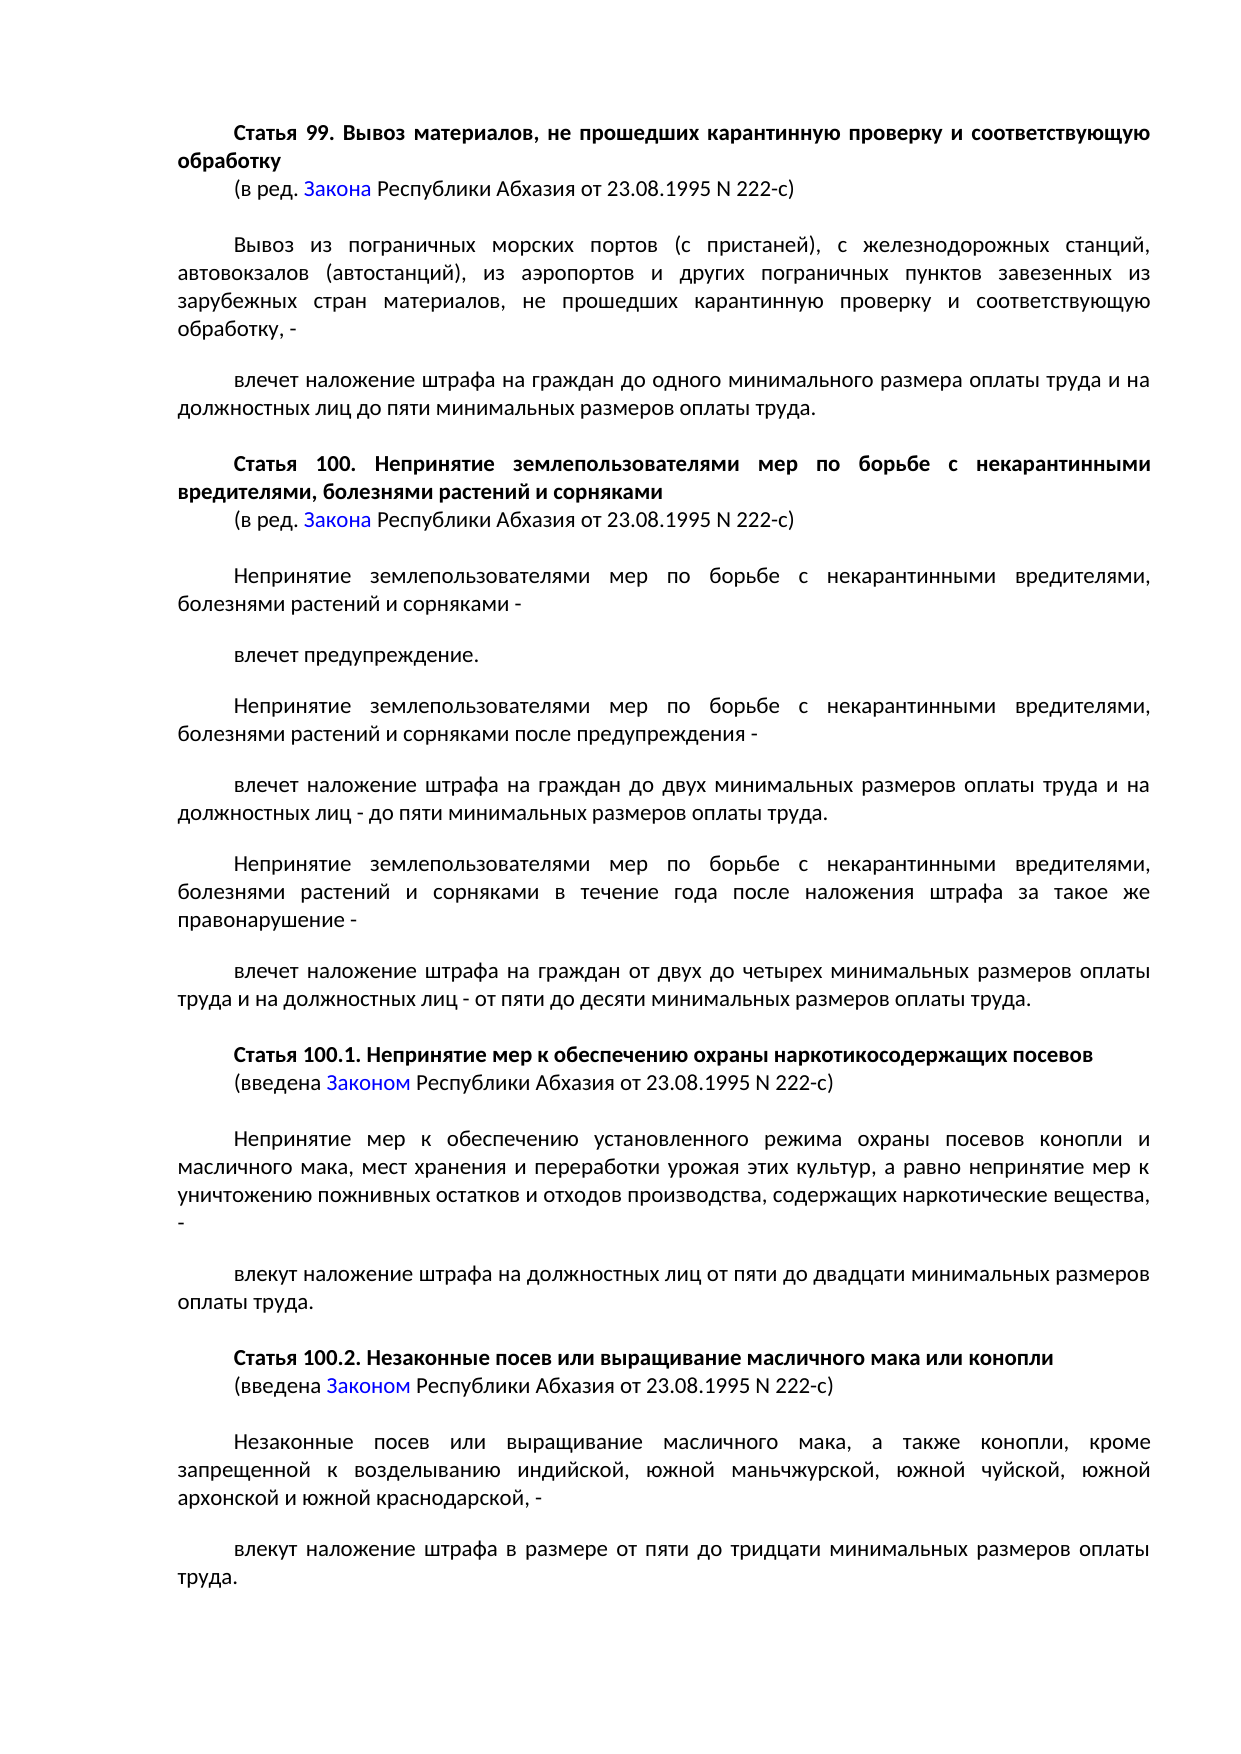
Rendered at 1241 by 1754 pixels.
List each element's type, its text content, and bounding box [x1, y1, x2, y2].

text влечет наложение штрафа на граждан до одного минимального размера оплаты труда и на должностных лиц до пяти минимальных размеров оплаты труда. [177, 365, 1152, 421]
text влекут наложение штрафа на должностных лиц от пяти до двадцати минимальных размеров оплаты труда. [177, 1259, 1152, 1315]
text влекут наложение штрафа в размере от пяти до тридцати минимальных размеров оплаты труда. [177, 1534, 1152, 1590]
text Непринятие землепользователями мер по борьбе с некарантинными вредителями, болезнями растений и сорняками - [177, 561, 1152, 617]
title Статья 100.2. Незаконные посев или выращивание масличного мака или конопли [177, 1343, 1152, 1371]
text влечет наложение штрафа на граждан от двух до четырех минимальных размеров оплаты труда и на должностных лиц - от пяти до десяти минимальных размеров оплаты труда. [177, 956, 1152, 1012]
title Статья 100. Непринятие землепользователями мер по борьбе с некарантинными вредителями, болезнями растений и сорняками [177, 449, 1152, 505]
text (в ред. Закона Республики Абхазия от 23.08.1995 N 222-с) [177, 174, 1152, 202]
text влечет наложение штрафа на граждан до двух минимальных размеров оплаты труда и на должностных лиц - до пяти минимальных размеров оплаты труда. [177, 770, 1152, 826]
text влечет предупреждение. [177, 640, 1152, 668]
title Статья 99. Вывоз материалов, не прошедших карантинную проверку и соответствующую обработку [177, 118, 1152, 174]
title Статья 100.1. Непринятие мер к обеспечению охраны наркотикосодержащих посевов [177, 1040, 1152, 1068]
text Непринятие мер к обеспечению установленного режима охраны посевов конопли и масличного мака, мест хранения и переработки урожая этих культур, а равно непринятие мер к уничтожению пожнивных остатков и отходов производства, содержащих наркотические вещества, - [177, 1124, 1152, 1236]
text Непринятие землепользователями мер по борьбе с некарантинными вредителями, болезнями растений и сорняками после предупреждения - [177, 691, 1152, 747]
text Незаконные посев или выращивание масличного мака, а также конопли, кроме запрещенной к возделыванию индийской, южной маньчжурской, южной чуйской, южной архонской и южной краснодарской, - [177, 1427, 1152, 1511]
text Вывоз из пограничных морских портов (с пристаней), с железнодорожных станций, автовокзалов (автостанций), из аэропортов и других пограничных пунктов завезенных из зарубежных стран материалов, не прошедших карантинную проверку и соответствующую обработку, - [177, 230, 1152, 342]
text (введена Законом Республики Абхазия от 23.08.1995 N 222-с) [177, 1068, 1152, 1096]
text (введена Законом Республики Абхазия от 23.08.1995 N 222-с) [177, 1371, 1152, 1399]
text (в ред. Закона Республики Абхазия от 23.08.1995 N 222-с) [177, 505, 1152, 533]
text Непринятие землепользователями мер по борьбе с некарантинными вредителями, болезнями растений и сорняками в течение года после наложения штрафа за такое же правонарушение - [177, 849, 1152, 933]
